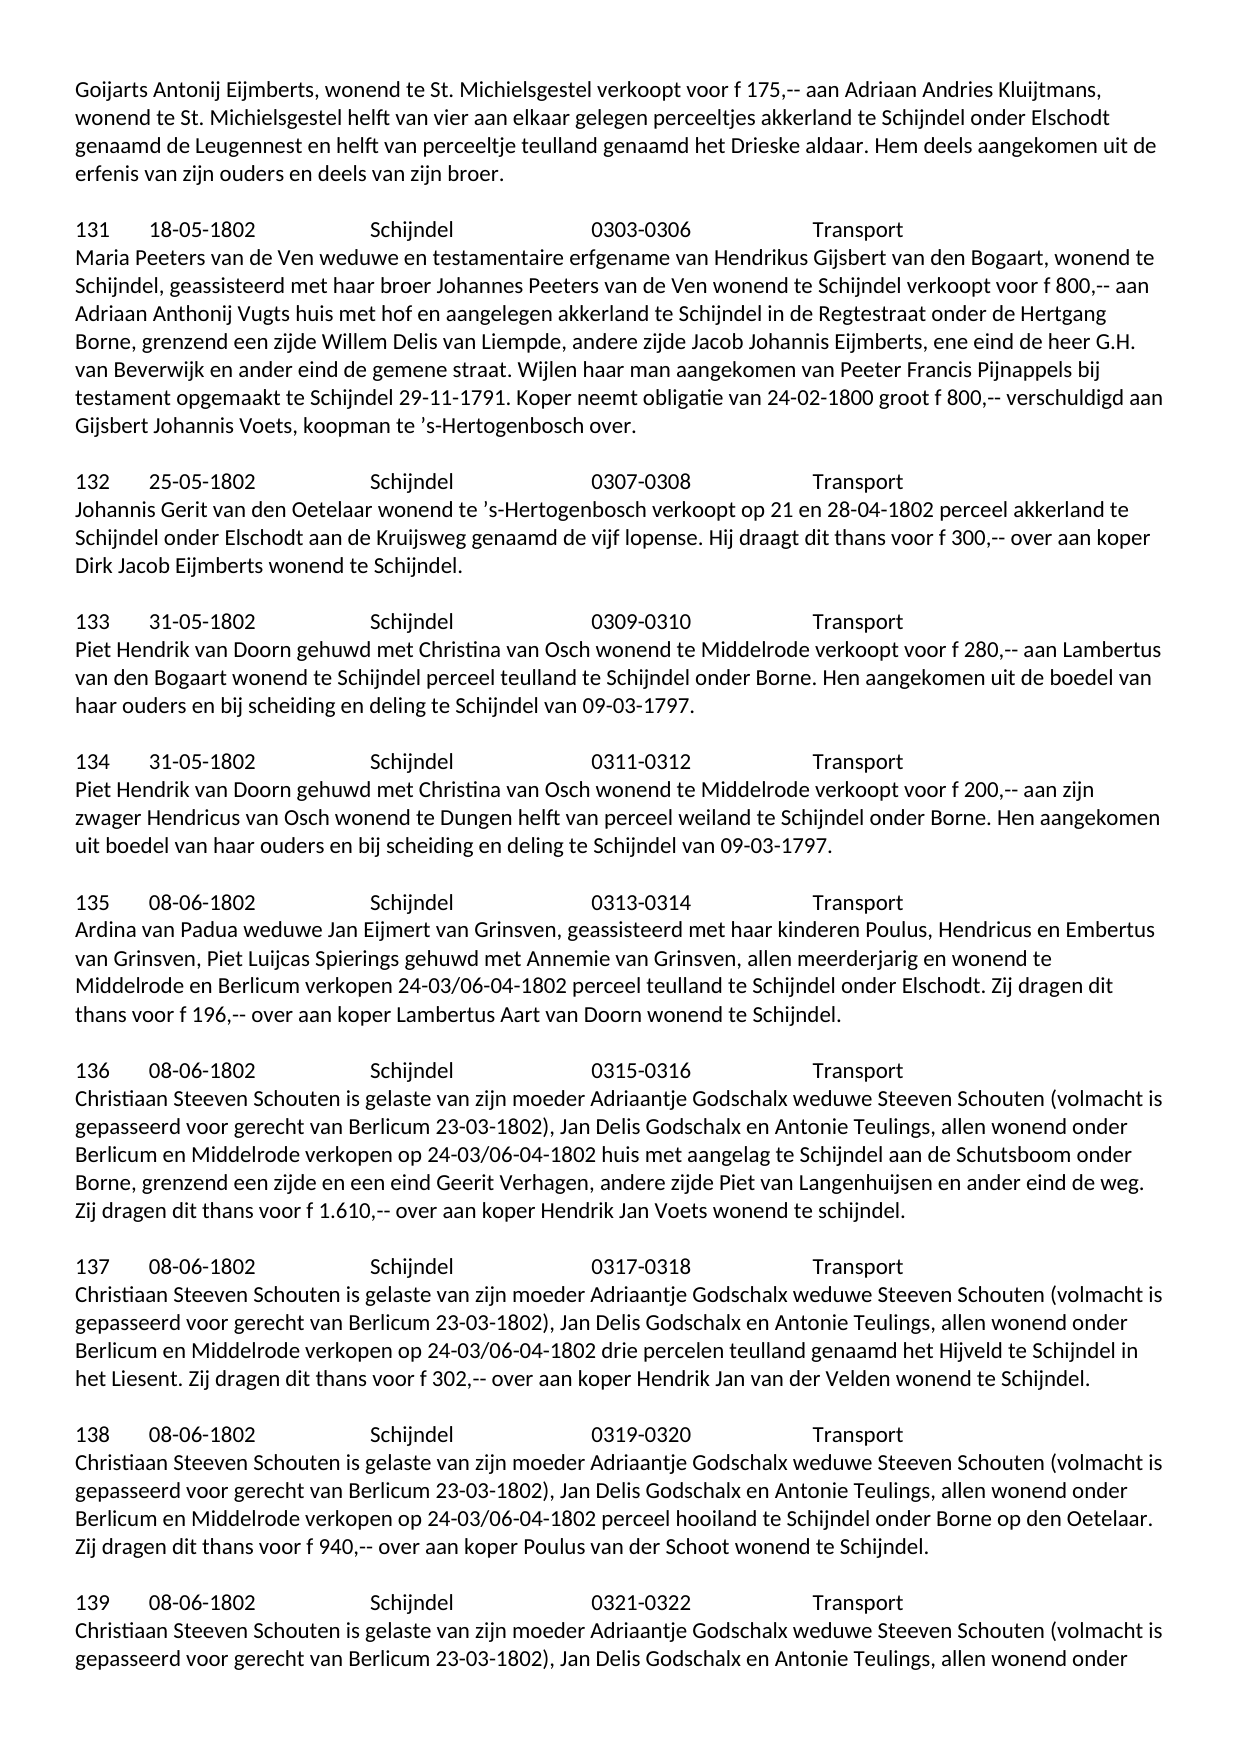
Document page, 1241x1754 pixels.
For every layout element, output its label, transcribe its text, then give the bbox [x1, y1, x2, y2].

text 132 25-05-1802 Schijndel 0307-0308 Transport [75, 467, 1165, 495]
text Maria Peeters van de Ven weduwe en testamentaire erfgename van Hendrikus Gijsbert van den Bogaart, wonend te Schijndel, geassisteerd met haar broer Johannes Peeters van de Ven wonend te Schijndel verkoopt voor f 800,-- aan Adriaan Anthonij Vugts huis met hof en aangelegen akkerland te Schijndel in de Regtestraat onder de Hertgang Borne, grenzend een zijde Willem Delis van Liempde, andere zijde Jacob Johannis Eijmberts, ene eind de heer G.H. van Beverwijk en ander eind de gemene straat. Wijlen haar man aangekomen van Peeter Francis Pijnappels bij testament opgemaakt te Schijndel 29-11-1791. Koper neemt obligatie van 24-02-1800 groot f 800,-- verschuldigd aan Gijsbert Johannis Voets, koopman te ’s-Hertogenbosch over. [75, 243, 1165, 439]
text Piet Hendrik van Doorn gehuwd met Christina van Osch wonend te Middelrode verkoopt voor f 280,-- aan Lambertus van den Bogaart wonend te Schijndel perceel teulland te Schijndel onder Borne. Hen aangekomen uit de boedel van haar ouders en bij scheiding en deling te Schijndel van 09-03-1797. [75, 635, 1165, 719]
text Piet Hendrik van Doorn gehuwd met Christina van Osch wonend te Middelrode verkoopt voor f 200,-- aan zijn zwager Hendricus van Osch wonend te Dungen helft van perceel weiland te Schijndel onder Borne. Hen aangekomen uit boedel van haar ouders en bij scheiding en deling te Schijndel van 09-03-1797. [75, 776, 1165, 859]
text Christiaan Steeven Schouten is gelaste van zijn moeder Adriaantje Godschalx weduwe Steeven Schouten (volmacht is gepasseerd voor gerecht van Berlicum 23-03-1802), Jan Delis Godschalx en Antonie Teulings, allen wonend onder Berlicum en Middelrode verkopen op 24-03/06-04-1802 drie percelen teulland genaamd het Hijveld te Schijndel in het Liesent. Zij dragen dit thans voor f 302,-- over aan koper Hendrik Jan van der Velden wonend te Schijndel. [75, 1280, 1165, 1392]
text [75, 1616, 1165, 1672]
text 138 08-06-1802 Schijndel 0319-0320 Transport [75, 1420, 1165, 1448]
text Johannis Gerit van den Oetelaar wonend te ’s-Hertogenbosch verkoopt op 21 en 28-04-1802 perceel akkerland te Schijndel onder Elschodt aan de Kruijsweg genaamd de vijf lopense. Hij draagt dit thans voor f 300,-- over aan koper Dirk Jacob Eijmberts wonend te Schijndel. [75, 495, 1165, 579]
text 137 08-06-1802 Schijndel 0317-0318 Transport [75, 1252, 1165, 1280]
text 136 08-06-1802 Schijndel 0315-0316 Transport [75, 1056, 1165, 1084]
text 135 08-06-1802 Schijndel 0313-0314 Transport [75, 888, 1165, 916]
text Christiaan Steeven Schouten is gelaste van zijn moeder Adriaantje Godschalx weduwe Steeven Schouten (volmacht is gepasseerd voor gerecht van Berlicum 23-03-1802), Jan Delis Godschalx en Antonie Teulings, allen wonend onder Berlicum en Middelrode verkopen op 24-03/06-04-1802 huis met aangelag te Schijndel aan de Schutsboom onder Borne, grenzend een zijde en een eind Geerit Verhagen, andere zijde Piet van Langenhuijsen en ander eind de weg. Zij dragen dit thans voor f 1.610,-- over aan koper Hendrik Jan Voets wonend te schijndel. [75, 1084, 1165, 1224]
text 134 31-05-1802 Schijndel 0311-0312 Transport [75, 747, 1165, 776]
text Christiaan Steeven Schouten is gelaste van zijn moeder Adriaantje Godschalx weduwe Steeven Schouten (volmacht is gepasseerd voor gerecht van Berlicum 23-03-1802), Jan Delis Godschalx en Antonie Teulings, allen wonend onder Berlicum en Middelrode verkopen op 24-03/06-04-1802 perceel hooiland te Schijndel onder Borne op den Oetelaar. Zij dragen dit thans voor f 940,-- over aan koper Poulus van der Schoot wonend te Schijndel. [75, 1448, 1165, 1560]
text 133 31-05-1802 Schijndel 0309-0310 Transport [75, 607, 1165, 635]
text Goijarts Antonij Eijmberts, wonend te St. Michielsgestel verkoopt voor f 175,-- aan Adriaan Andries Kluijtmans, wonend te St. Michielsgestel helft van vier aan elkaar gelegen perceeltjes akkerland te Schijndel onder Elschodt genaamd de Leugennest en helft van perceeltje teulland genaamd het Drieske aldaar. Hem deels aangekomen uit de erfenis van zijn ouders en deels van zijn broer. [75, 75, 1165, 187]
text 131 18-05-1802 Schijndel 0303-0306 Transport [75, 215, 1165, 243]
text Ardina van Padua weduwe Jan Eijmert van Grinsven, geassisteerd met haar kinderen Poulus, Hendricus en Embertus van Grinsven, Piet Luijcas Spierings gehuwd met Annemie van Grinsven, allen meerderjarig en wonend te Middelrode en Berlicum verkopen 24-03/06-04-1802 perceel teulland te Schijndel onder Elschodt. Zij dragen dit thans voor f 196,-- over aan koper Lambertus Aart van Doorn wonend te Schijndel. [75, 916, 1165, 1028]
text 139 08-06-1802 Schijndel 0321-0322 Transport [75, 1588, 1165, 1616]
